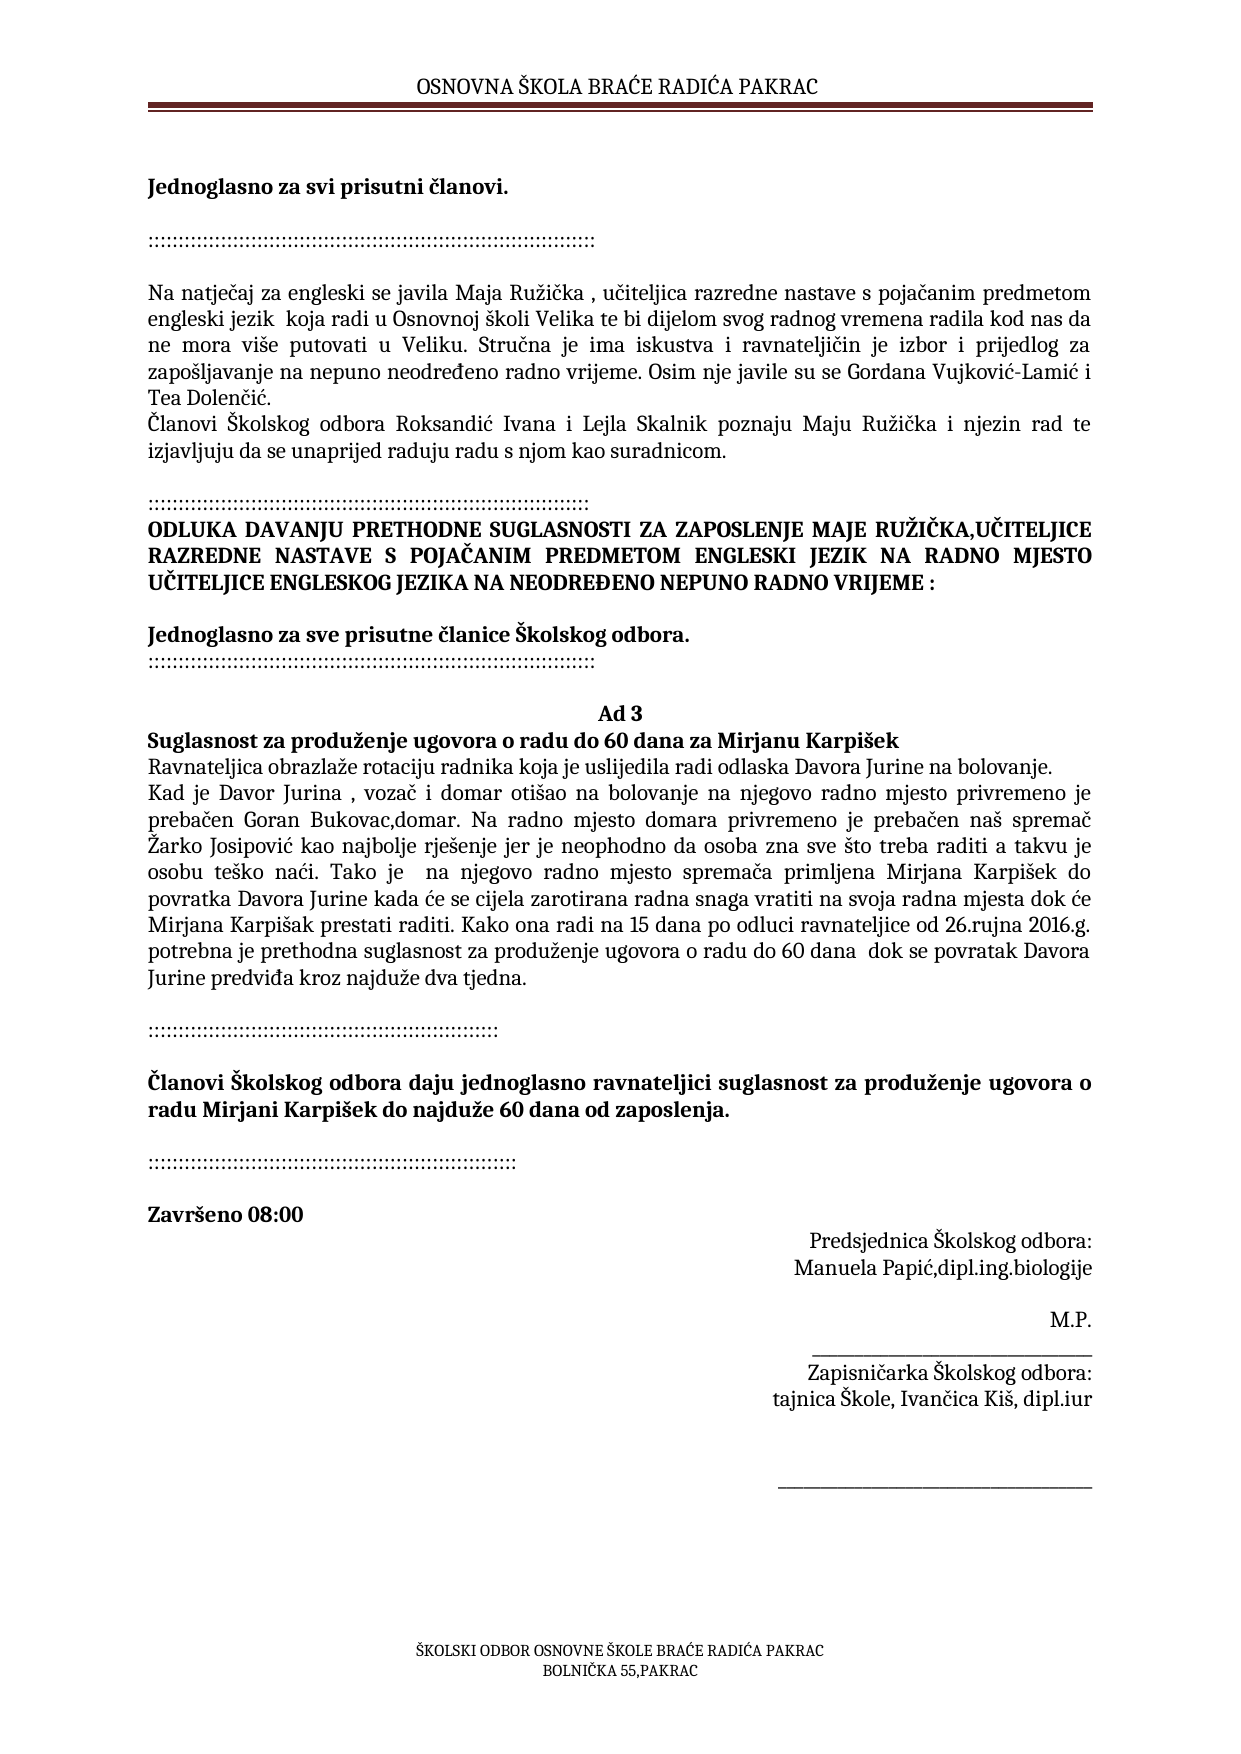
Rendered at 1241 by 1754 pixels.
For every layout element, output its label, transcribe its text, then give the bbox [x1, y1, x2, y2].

text Završeno 08:00 [148, 1202, 1093, 1228]
text Ravnateljica obrazlaže rotaciju radnika koja je uslijedila radi odlaska Davora Jurine na bolovanje. [148, 754, 1093, 780]
text :::::::::::::::::::::::::::::::::::::::::::::::::::::::::::::::::::::::::: [148, 227, 1093, 253]
text Na natječaj za engleski se javila Maja Ružička , učiteljica razredne nastave s pojačanim predmetom engleski jezik koja radi u Osnovnoj školi Velika te bi dijelom svog radnog vremena radila kod nas da ne mora više putovati u Veliku. Stručna je ima iskustva i ravnateljičin je izbor i prijedlog za zapošljavanje na nepuno neodređeno radno vrijeme. Osim nje javile su se Gordana Vujković-Lamić i Tea Dolenčić. [148, 279, 1093, 411]
text M.P. _________________________________ [148, 1307, 1093, 1360]
text Kad je Davor Jurina , vozač i domar otišao na bolovanje na njegovo radno mjesto privremeno je prebačen Goran Bukovac,domar. Na radno mjesto domara privremeno je prebačen naš spremač Žarko Josipović kao najbolje rješenje jer je neophodno da osoba zna sve što treba raditi a takvu je osobu teško naći. Tako je na njegovo radno mjesto spremača primljena Mirjana Karpišek do povratka Davora Jurine kada će se cijela zarotirana radna snaga vratiti na svoja radna mjesta dok će Mirjana Karpišak prestati raditi. Kako ona radi na 15 dana po odluci ravnateljice od 26.rujna 2016.g. potrebna je prethodna suglasnost za produženje ugovora o radu do 60 dana dok se povratak Davora Jurine predviđa kroz najduže dva tjedna. [148, 780, 1093, 991]
text Članovi Školskog odbora Roksandić Ivana i Lejla Skalnik poznaju Maju Ružička i njezin rad te izjavljuju da se unaprijed raduju radu s njom kao suradnicom. [148, 411, 1093, 464]
text Suglasnost za produženje ugovora o radu do 60 dana za Mirjanu Karpišek [148, 727, 1093, 754]
text tajnica Škole, Ivančica Kiš, dipl.iur [148, 1386, 1093, 1413]
text _____________________________________ [148, 1465, 1093, 1492]
text Ad 3 [148, 701, 1093, 727]
text Članovi Školskog odbora daju jednoglasno ravnateljici suglasnost za produženje ugovora o radu Mirjani Karpišek do najduže 60 dana od zaposlenja. [148, 1070, 1093, 1123]
text Jednoglasno za svi prisutni članovi. [148, 174, 1093, 200]
text :::::::::::::::::::::::::::::::::::::::::::::::::::::::::: [148, 1017, 1093, 1044]
text ODLUKA DAVANJU PRETHODNE SUGLASNOSTI ZA ZAPOSLENJE MAJE RUŽIČKA,UČITELJICE RAZREDNE NASTAVE S POJAČANIM PREDMETOM ENGLESKI JEZIK NA RADNO MJESTO UČITELJICE ENGLESKOG JEZIKA NA NEODREĐENO NEPUNO RADNO VRIJEME : [148, 517, 1093, 596]
text Zapisničarka Školskog odbora: [148, 1360, 1093, 1386]
text Predsjednica Školskog odbora: [148, 1228, 1093, 1254]
text Jednoglasno za sve prisutne članice Školskog odbora. [148, 622, 1093, 648]
text :::::::::::::::::::::::::::::::::::::::::::::::::::::::::::::::::::::::::: [148, 648, 1093, 675]
text ::::::::::::::::::::::::::::::::::::::::::::::::::::::::::::: [148, 1149, 1093, 1175]
text ::::::::::::::::::::::::::::::::::::::::::::::::::::::::::::::::::::::::: [148, 490, 1093, 517]
text Manuela Papić,dipl.ing.biologije [148, 1254, 1093, 1281]
